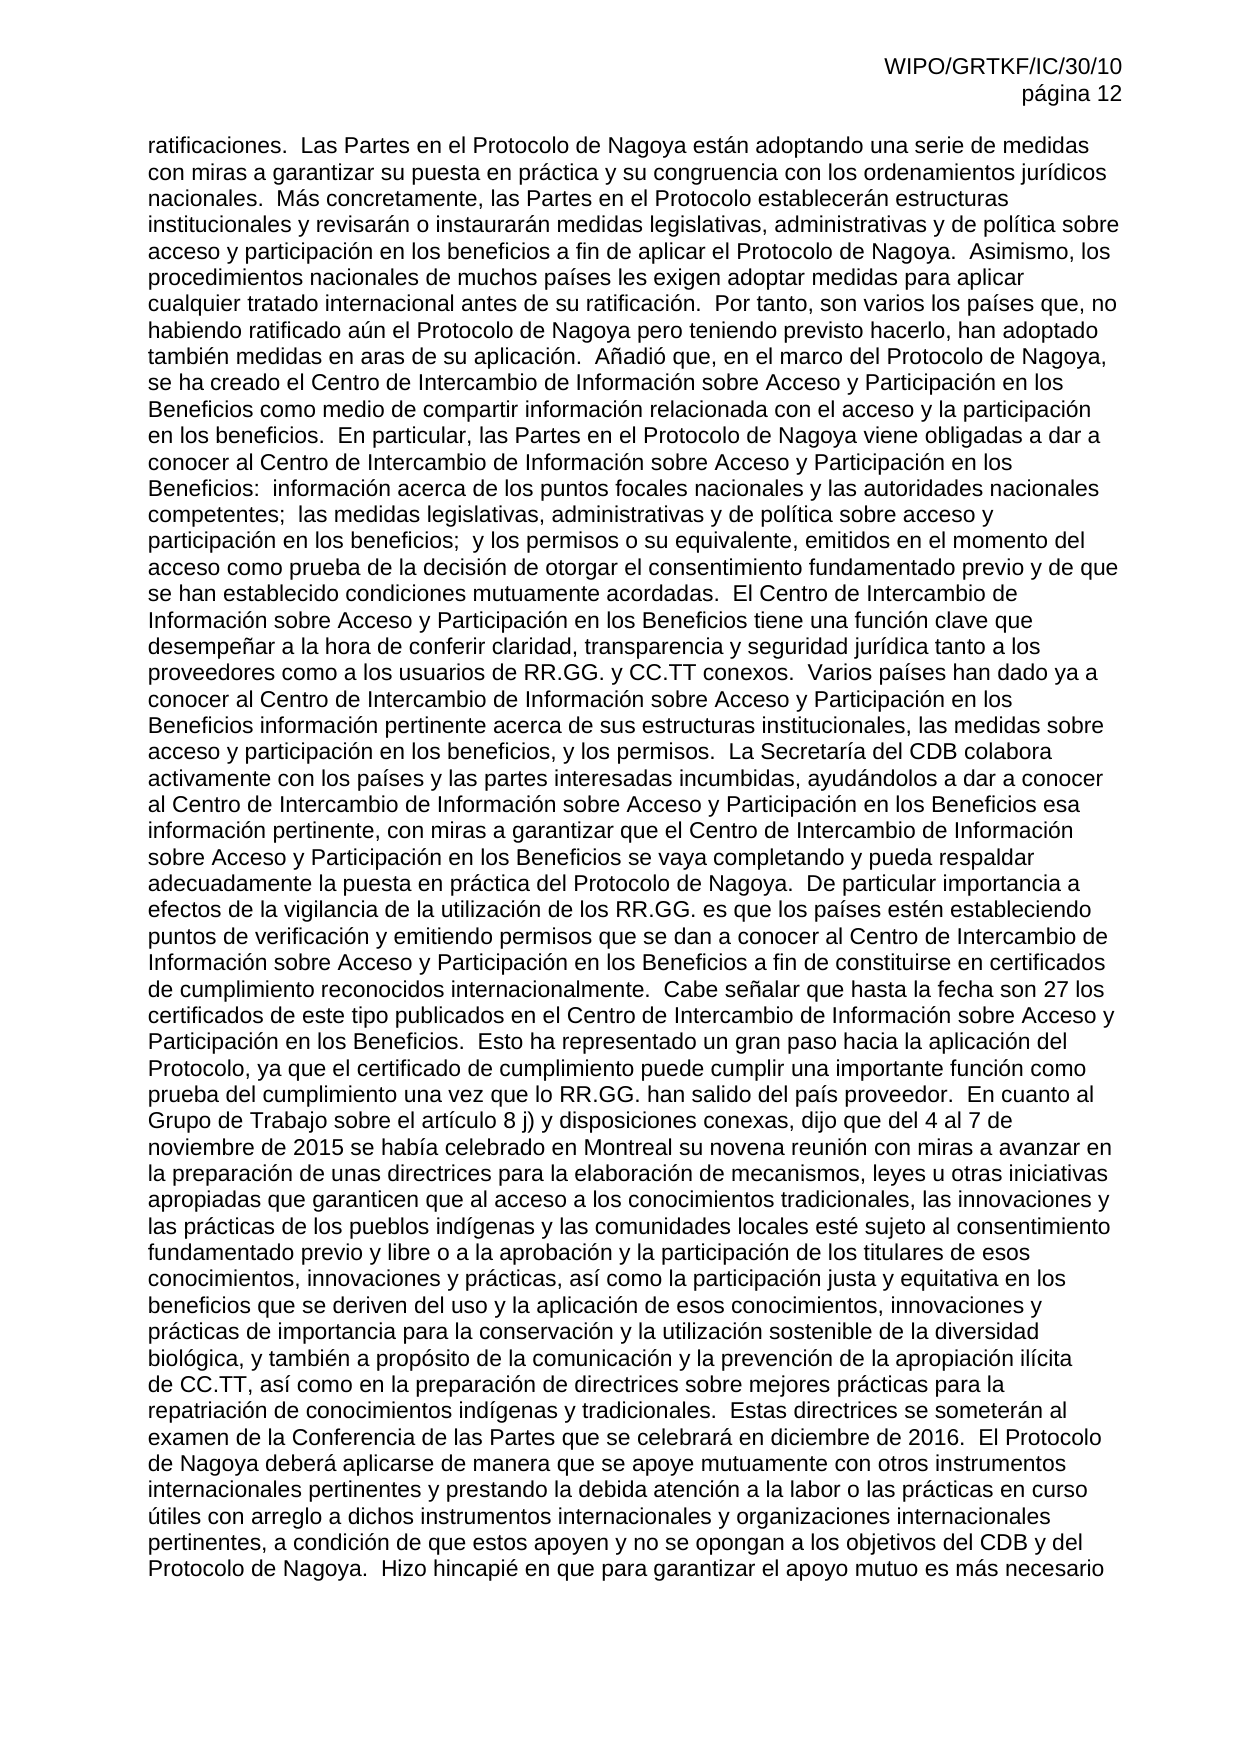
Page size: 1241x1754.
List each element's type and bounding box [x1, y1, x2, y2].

list [148, 132, 1122, 1582]
